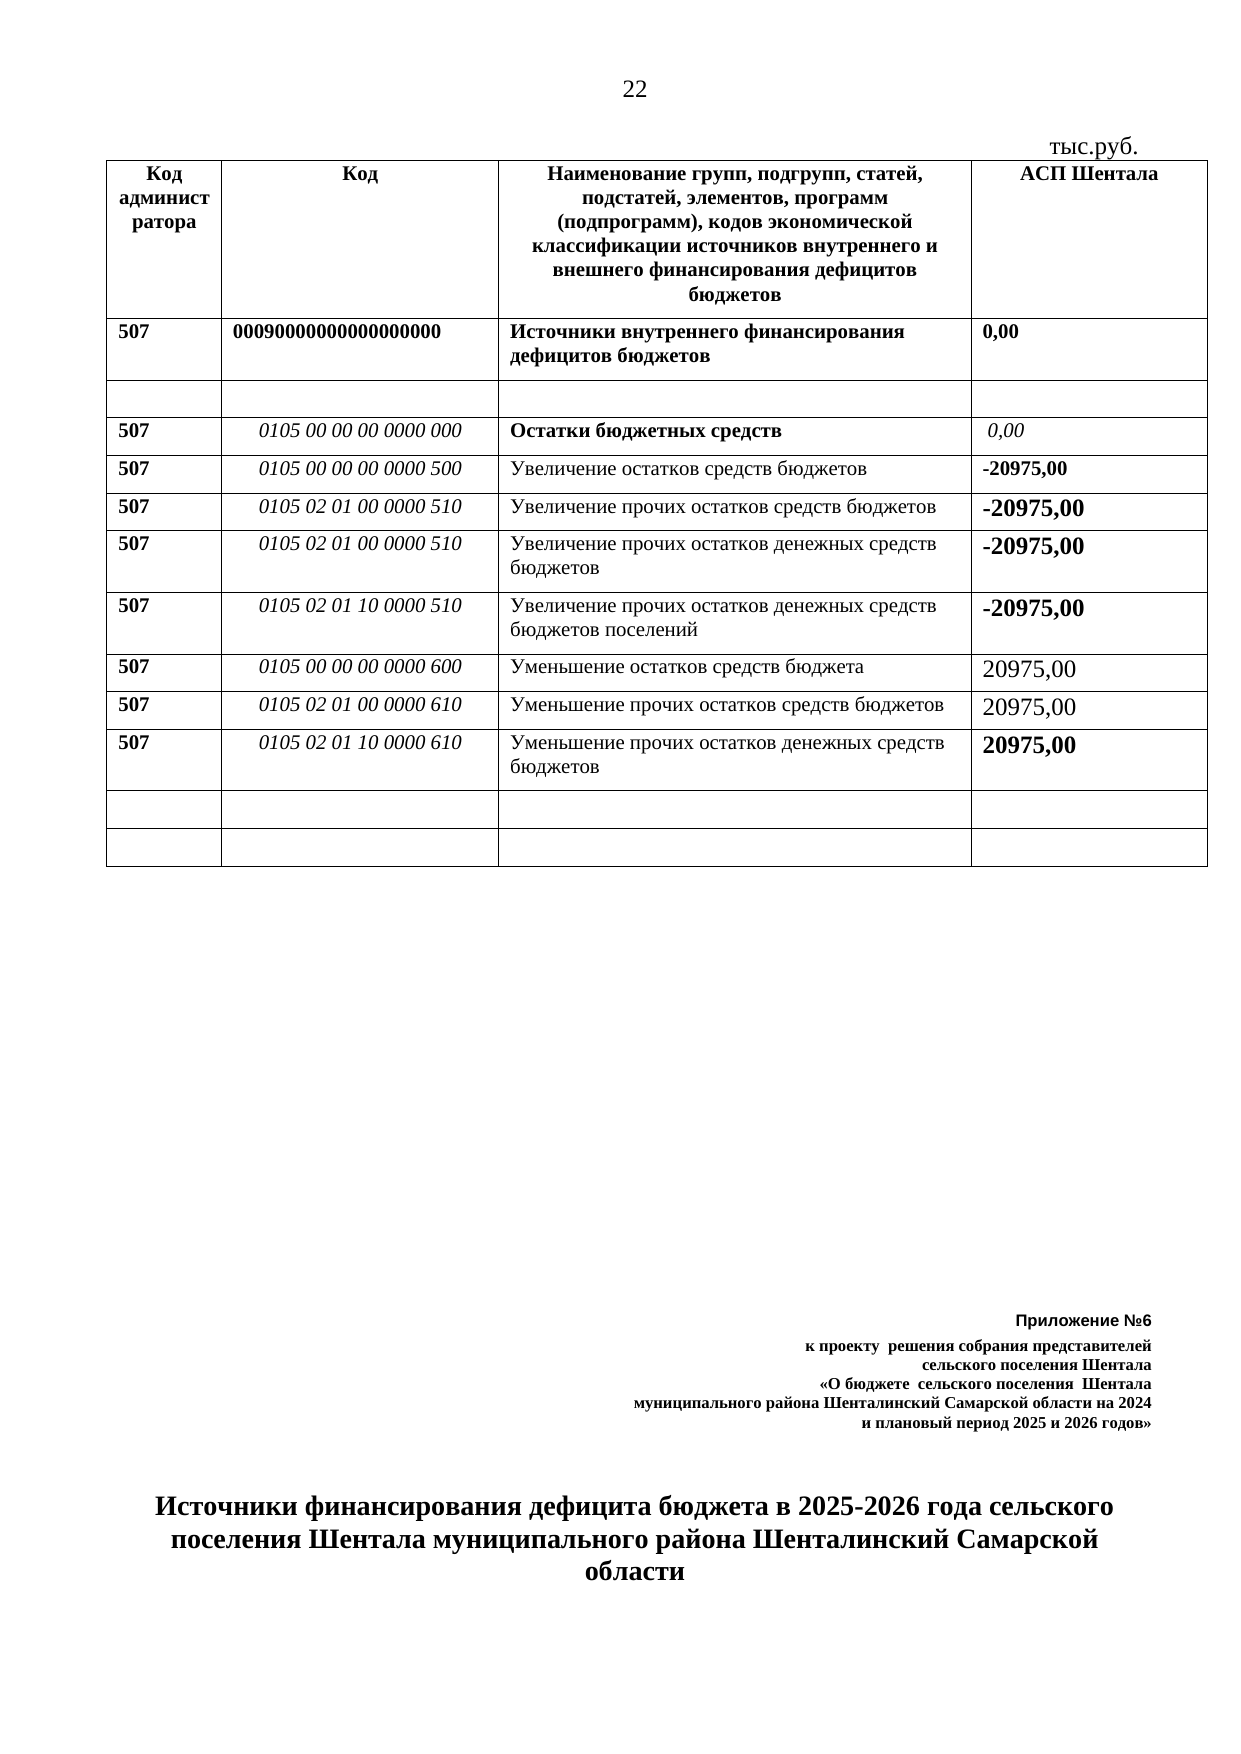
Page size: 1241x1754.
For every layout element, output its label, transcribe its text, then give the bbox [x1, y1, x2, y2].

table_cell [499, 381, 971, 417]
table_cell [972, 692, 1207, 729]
text и плановый период 2025 и 2026 годов» [118, 1412, 1152, 1432]
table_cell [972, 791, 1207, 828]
text «О бюджете сельского поселения Шентала [118, 1374, 1152, 1393]
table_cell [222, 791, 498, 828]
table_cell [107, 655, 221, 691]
subtitle Источники финансирования дефицита бюджета в 2025-2026 года сельского поселения Шентала муниципального района Шенталинский Самарской области [118, 1489, 1152, 1587]
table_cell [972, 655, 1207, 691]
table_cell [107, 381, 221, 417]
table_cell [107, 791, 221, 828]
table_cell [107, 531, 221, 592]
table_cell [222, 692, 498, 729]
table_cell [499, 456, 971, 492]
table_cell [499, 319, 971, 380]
text тыс.руб. [118, 131, 1152, 160]
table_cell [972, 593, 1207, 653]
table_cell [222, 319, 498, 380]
text к проекту решения собрания представителей [118, 1336, 1152, 1355]
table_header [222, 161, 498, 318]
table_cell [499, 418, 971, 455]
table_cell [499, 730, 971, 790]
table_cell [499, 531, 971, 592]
text муниципального района Шенталинский Самарской области на 2024 [118, 1393, 1152, 1412]
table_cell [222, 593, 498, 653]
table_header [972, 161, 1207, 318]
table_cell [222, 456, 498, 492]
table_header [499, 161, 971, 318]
text сельского поселения Шентала [118, 1355, 1152, 1374]
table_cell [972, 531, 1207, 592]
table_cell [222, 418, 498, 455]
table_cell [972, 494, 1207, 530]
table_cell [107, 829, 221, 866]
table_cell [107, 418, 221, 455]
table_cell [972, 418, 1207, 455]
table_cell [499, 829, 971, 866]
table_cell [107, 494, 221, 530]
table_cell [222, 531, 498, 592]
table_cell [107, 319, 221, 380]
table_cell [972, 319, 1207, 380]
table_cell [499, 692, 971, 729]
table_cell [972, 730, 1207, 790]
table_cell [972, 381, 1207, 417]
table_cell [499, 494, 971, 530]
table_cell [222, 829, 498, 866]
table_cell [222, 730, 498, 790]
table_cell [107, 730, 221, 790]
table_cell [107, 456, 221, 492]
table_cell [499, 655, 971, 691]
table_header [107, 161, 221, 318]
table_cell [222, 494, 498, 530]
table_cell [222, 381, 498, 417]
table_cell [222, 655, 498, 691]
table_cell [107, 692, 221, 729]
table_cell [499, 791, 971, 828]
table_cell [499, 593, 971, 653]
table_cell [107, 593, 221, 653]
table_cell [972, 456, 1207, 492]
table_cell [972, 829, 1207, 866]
subtitle Приложение №6 [118, 1310, 1152, 1329]
